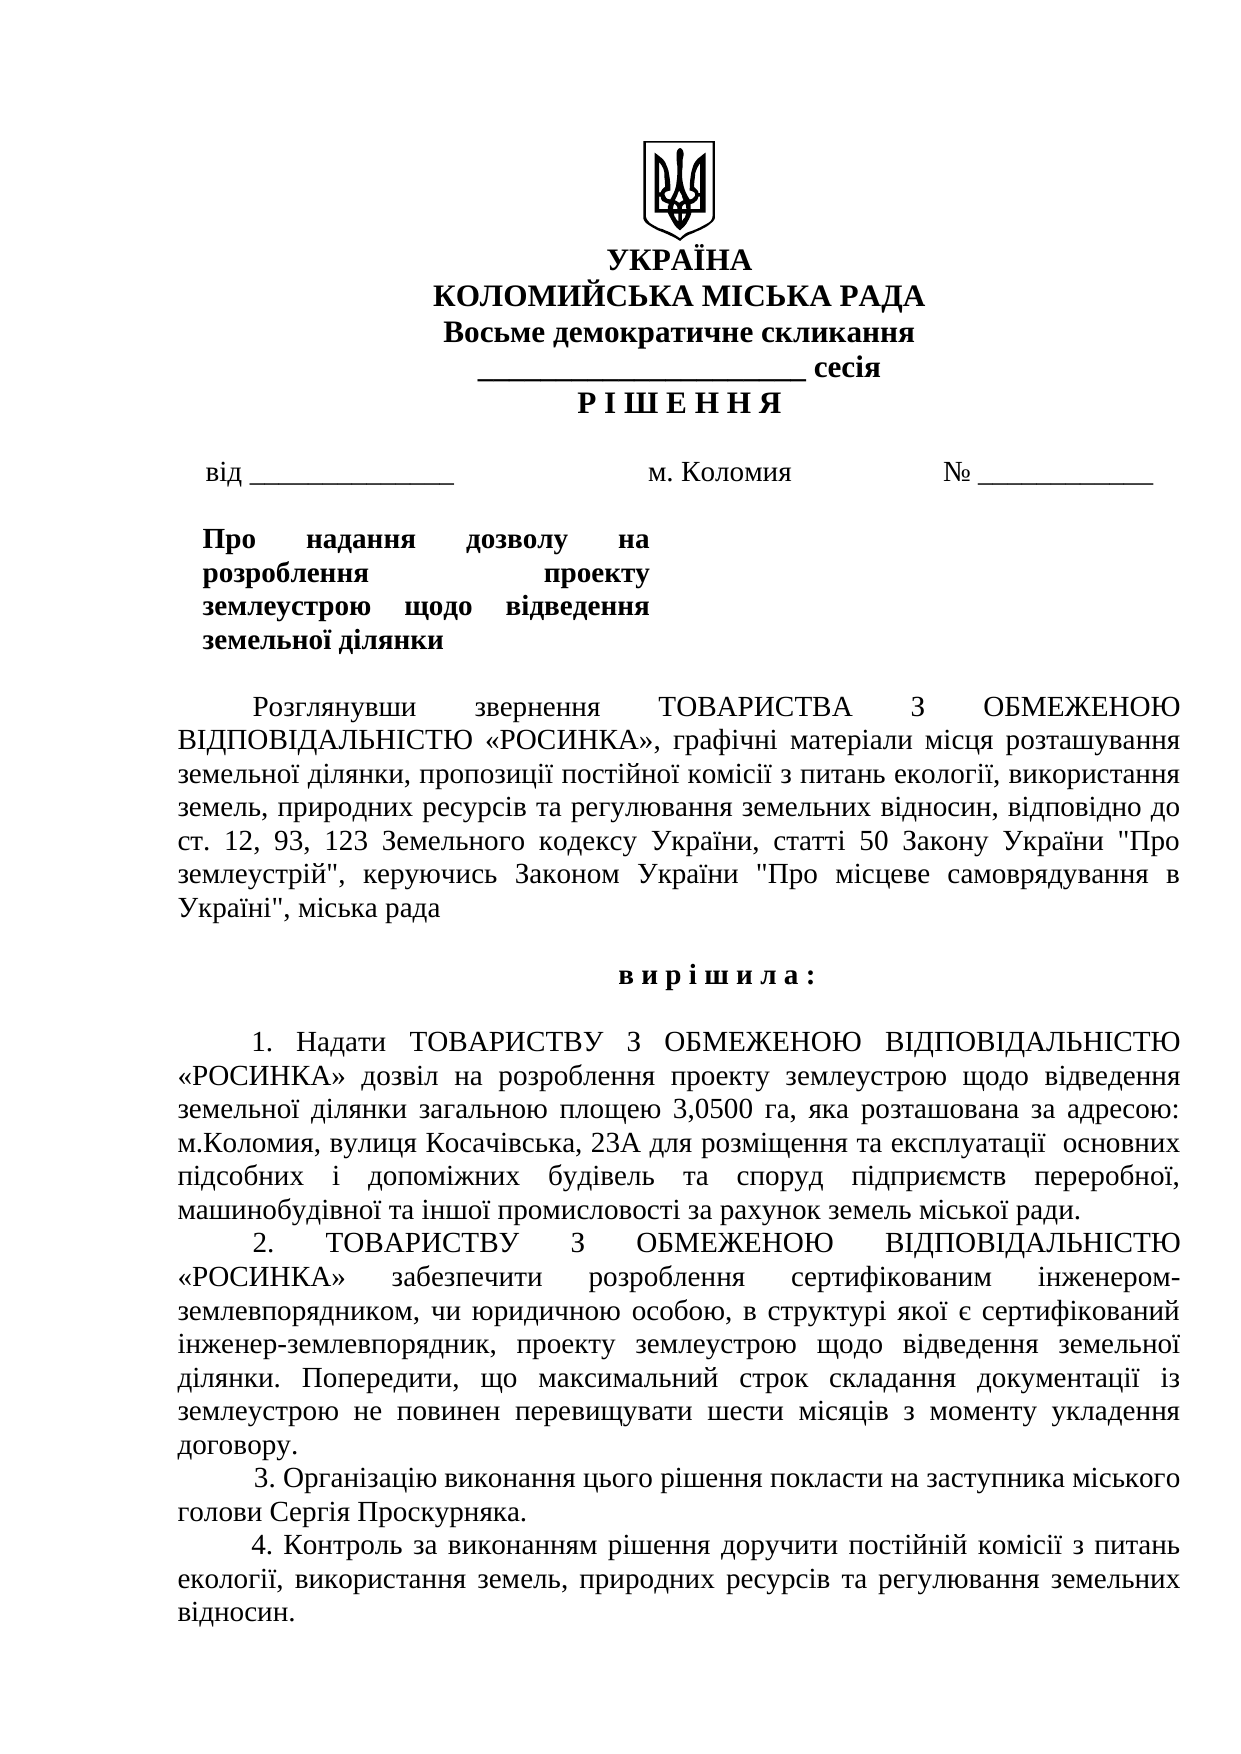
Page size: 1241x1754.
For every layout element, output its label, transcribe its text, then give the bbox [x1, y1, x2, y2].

text 2. ТОВАРИСТВУ З ОБМЕЖЕНОЮ ВІДПОВІДАЛЬНІСТЮ «РОСИНКА» забезпечити розроблення сертифікованим інженером-землевпорядником, чи юридичною особою, в структурі якої є сертифікований інженер-землевпорядник, проекту землеустрою щодо відведення земельної ділянки. Попередити, що максимальний строк складання документації із землеустрою не повинен перевищувати шести місяців з моменту укладення договору. [177, 1226, 1181, 1460]
text Р І Ш Е Н Н Я [177, 385, 1181, 421]
text в и р і ш и л а : [177, 957, 1181, 991]
table_header Про надання дозволу на розроблення проекту землеустрою щодо відведення земельної ділянки [189, 521, 661, 655]
text від ______________ м. Коломия № ____________ [177, 454, 1181, 488]
text КОЛОМИЙСЬКА МІСЬКА РАДА [177, 277, 1181, 313]
text 1. Надати ТОВАРИСТВУ З ОБМЕЖЕНОЮ ВІДПОВІДАЛЬНІСТЮ «РОСИНКА» дозвіл на розроблення проекту землеустрою щодо відведення земельної ділянки загальною площею 3,0500 га, яка розташована за адресою: м.Коломия, вулиця Косачівська, 23А для розміщення та експлуатації основних підсобних і допоміжних будівель та споруд підприємств переробної, машинобудівної та іншої промисловості за рахунок земель міської ради. [177, 1024, 1181, 1226]
text 3. Організацію виконання цього рішення покласти на заступника міського голови Сергія Проскурняка. [177, 1460, 1181, 1527]
text 4. Контроль за виконанням рішення доручити постійній комісії з питань екології, використання земель, природних ресурсів та регулювання земельних відносин. [177, 1527, 1181, 1628]
text УКРАЇНА [177, 241, 1181, 277]
text Восьме демократичне скликання [177, 313, 1181, 349]
text Розглянувши звернення ТОВАРИСТВА З ОБМЕЖЕНОЮ ВІДПОВІДАЛЬНІСТЮ «РОСИНКА», графічні матеріали місця розташування земельної ділянки, пропозиції постійної комісії з питань екології, використання земель, природних ресурсів та регулювання земельних відносин, відповідно до ст. 12, 93, 123 Земельного кодексу України, статті 50 Закону України "Про землеустрій", керуючись Законом України "Про місцеве самоврядування в Україні", міська рада [177, 689, 1181, 924]
text _____________________ сесія [177, 349, 1181, 385]
